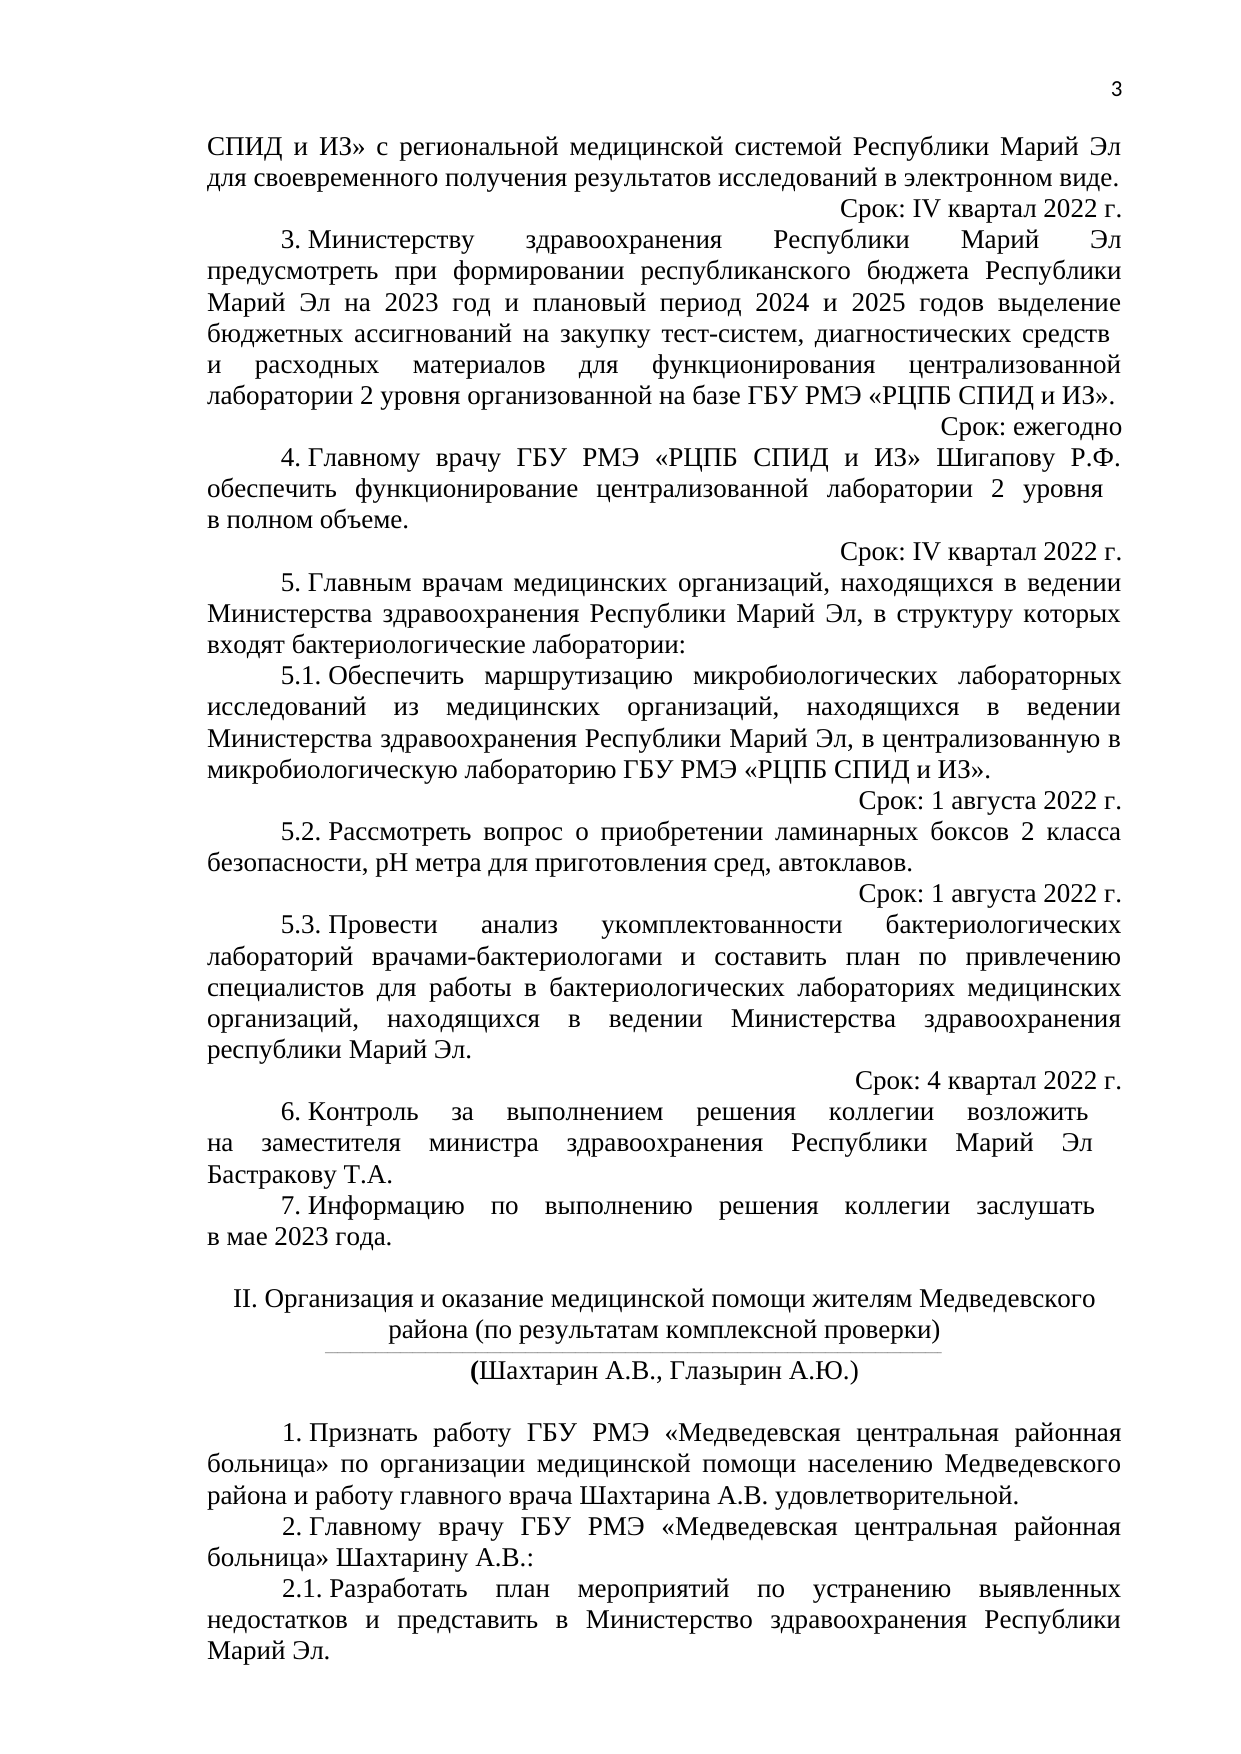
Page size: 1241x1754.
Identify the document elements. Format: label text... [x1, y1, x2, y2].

text Срок: 4 квартал 2022 г. [207, 1064, 1122, 1095]
text 1. Признать работу ГБУ РМЭ «Медведевская центральная районная больница» по организации медицинской помощи населению Медведевского района и работу главного врача Шахтарина А.В. удовлетворительной. [207, 1416, 1122, 1510]
text 6. Контроль за выполнением решения коллегии возложить на заместителя министра здравоохранения Республики Марий Эл Бастракову Т.А. [207, 1095, 1122, 1189]
text 5.2. Рассмотреть вопрос о приобретении ламинарных боксов 2 класса безопасности, рН метра для приготовления сред, автоклавов. [207, 815, 1122, 877]
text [207, 130, 1122, 192]
text 2.1. Разработать план мероприятий по устранению выявленных недостатков и представить в Министерство здравоохранения Республики Марий Эл. [207, 1572, 1122, 1666]
text 7. Информацию по выполнению решения коллегии заслушать в мае 2023 года. [207, 1189, 1122, 1251]
text 2. Главному врачу ГБУ РМЭ «Медведевская центральная районная больница» Шахтарину А.В.: [207, 1510, 1122, 1572]
text II. Организация и оказание медицинской помощи жителям Медведевского района (по результатам комплексной проверки) [207, 1282, 1122, 1344]
text 3. Министерству здравоохранения Республики Марий Эл предусмотреть при формировании республиканского бюджета Республики Марий Эл на 2023 год и плановый период 2024 и 2025 годов выделение бюджетных ассигнований на закупку тест-систем, диагностических средств и расходных материалов для функционирования централизованной лаборатории 2 уровня организованной на базе ГБУ РМЭ «РЦПБ СПИД и ИЗ». [207, 223, 1122, 410]
text Срок: IV квартал 2022 г. [207, 535, 1122, 566]
text 5.1. Обеспечить маршрутизацию микробиологических лабораторных исследований из медицинских организаций, находящихся в ведении Министерства здравоохранения Республики Марий Эл, в централизованную в микробиологическую лабораторию ГБУ РМЭ «РЦПБ СПИД и ИЗ». [207, 659, 1122, 784]
text 5.3. Провести анализ укомплектованности бактериологических лабораторий врачами-бактериологами и составить план по привлечению специалистов для работы в бактериологических лабораториях медицинских организаций, находящихся в ведении Министерства здравоохранения республики Марий Эл. [207, 908, 1122, 1064]
text Срок: IV квартал 2022 г. [207, 192, 1122, 223]
text Срок: 1 августа 2022 г. [207, 784, 1122, 815]
text Срок: ежегодно [207, 410, 1122, 441]
text 5. Главным врачам медицинских организаций, находящихся в ведении Министерства здравоохранения Республики Марий Эл, в структуру которых входят бактериологические лаборатории: [207, 566, 1122, 659]
text 4. Главному врачу ГБУ РМЭ «РЦПБ СПИД и ИЗ» Шигапову Р.Ф. обеспечить функционирование централизованной лаборатории 2 уровня в полном объеме. [207, 441, 1122, 535]
text (Шахтарин А.В., Глазырин А.Ю.) [207, 1354, 1122, 1385]
text Срок: 1 августа 2022 г. [207, 877, 1122, 908]
